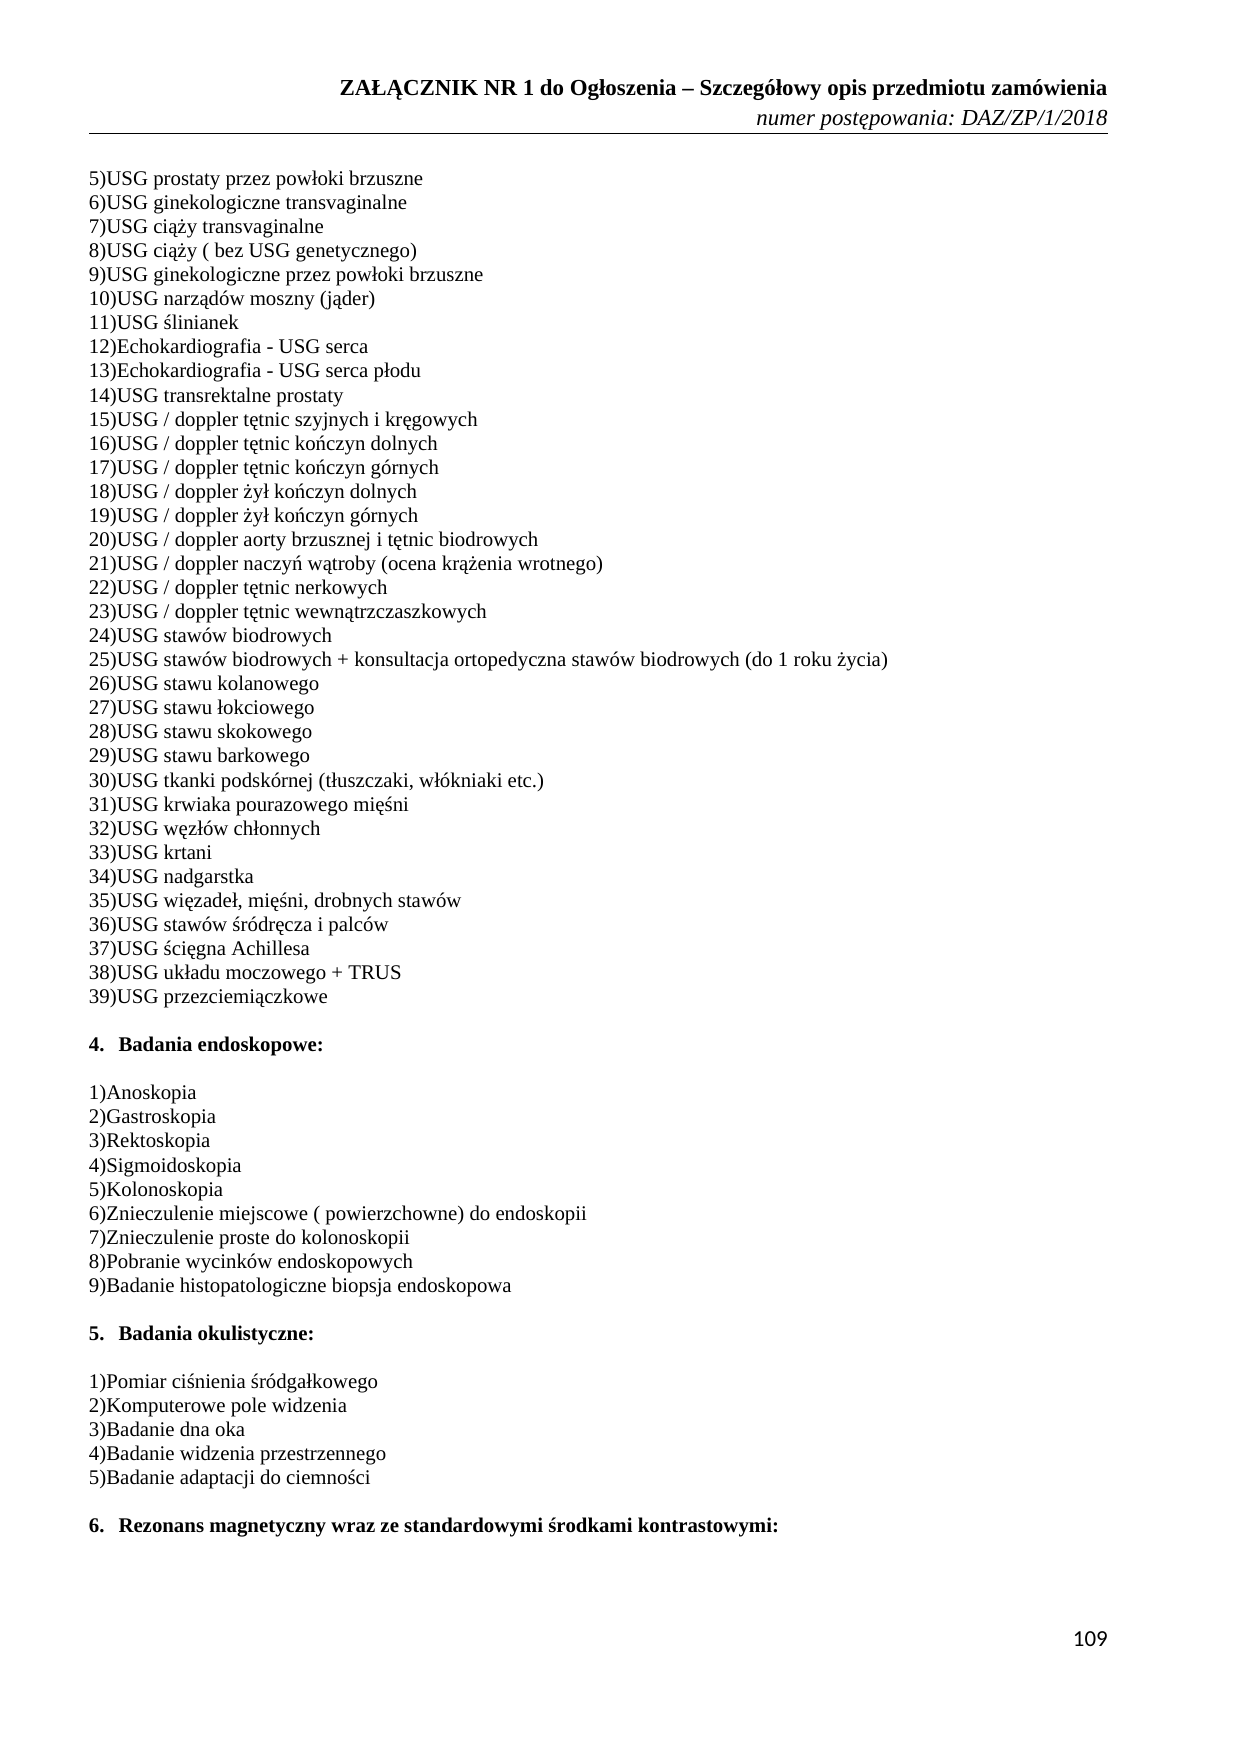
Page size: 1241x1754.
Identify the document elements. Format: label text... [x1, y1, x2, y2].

list USG ścięgna Achillesa [89, 936, 1107, 960]
list Rektoskopia [89, 1128, 1107, 1152]
list Echokardiografia - USG serca płodu [89, 358, 1107, 382]
list USG stawów biodrowych [89, 623, 1107, 647]
list USG / doppler tętnic wewnątrzczaszkowych [89, 599, 1107, 623]
list USG nadgarstka [89, 864, 1107, 888]
list USG ślinianek [89, 310, 1107, 334]
list Echokardiografia - USG serca [89, 334, 1107, 358]
list Znieczulenie miejscowe ( powierzchowne) do endoskopii [89, 1201, 1107, 1225]
list USG ciąży ( bez USG genetycznego) [89, 238, 1107, 262]
list Badania okulistyczne: [89, 1321, 1107, 1345]
list USG stawów biodrowych + konsultacja ortopedyczna stawów biodrowych (do 1 roku życia) [89, 647, 1107, 671]
list Anoskopia [89, 1080, 1107, 1104]
list USG stawu skokowego [89, 719, 1107, 743]
list USG / doppler żył kończyn górnych [89, 503, 1107, 527]
list USG ginekologiczne transvaginalne [89, 190, 1107, 214]
list Rezonans magnetyczny wraz ze standardowymi środkami kontrastowymi: [89, 1513, 1107, 1537]
list USG układu moczowego + TRUS [89, 960, 1107, 984]
list Sigmoidoskopia [89, 1152, 1107, 1177]
list USG stawu kolanowego [89, 671, 1107, 695]
list USG ginekologiczne przez powłoki brzuszne [89, 262, 1107, 286]
list USG węzłów chłonnych [89, 816, 1107, 840]
list USG stawu barkowego [89, 743, 1107, 767]
list USG / doppler aorty brzusznej i tętnic biodrowych [89, 527, 1107, 551]
list USG narządów moszny (jąder) [89, 286, 1107, 310]
list Komputerowe pole widzenia [89, 1393, 1107, 1417]
list USG więzadeł, mięśni, drobnych stawów [89, 888, 1078, 912]
list Gastroskopia [89, 1104, 1107, 1128]
list USG transrektalne prostaty [89, 382, 1107, 407]
list Pomiar ciśnienia śródgałkowego [89, 1369, 1107, 1393]
list USG / doppler tętnic szyjnych i kręgowych [89, 407, 1107, 431]
list Badania endoskopowe: [89, 1032, 1107, 1056]
list USG prostaty przez powłoki brzuszne [89, 166, 1107, 190]
list USG / doppler naczyń wątroby (ocena krążenia wrotnego) [89, 551, 1107, 575]
list USG / doppler żył kończyn dolnych [89, 479, 1107, 503]
list Badanie dna oka [89, 1417, 1107, 1441]
list Badanie histopatologiczne biopsja endoskopowa [89, 1273, 1107, 1297]
list USG / doppler tętnic kończyn górnych [89, 455, 1107, 479]
list Badanie adaptacji do ciemności [89, 1465, 1107, 1489]
list USG krtani [89, 840, 1107, 864]
list Badanie widzenia przestrzennego [89, 1441, 1107, 1465]
list Kolonoskopia [89, 1177, 1107, 1201]
list Znieczulenie proste do kolonoskopii [89, 1225, 1107, 1249]
list USG krwiaka pourazowego mięśni [89, 792, 1107, 816]
list USG / doppler tętnic nerkowych [89, 575, 1107, 599]
list USG / doppler tętnic kończyn dolnych [89, 431, 1107, 455]
list Pobranie wycinków endoskopowych [89, 1249, 1107, 1273]
list USG ciąży transvaginalne [89, 214, 1107, 238]
list USG przezciemiączkowe [89, 984, 1107, 1008]
list USG stawu łokciowego [89, 695, 1107, 719]
list USG tkanki podskórnej (tłuszczaki, włókniaki etc.) [89, 767, 1107, 792]
list USG stawów śródręcza i palców [89, 912, 1107, 936]
